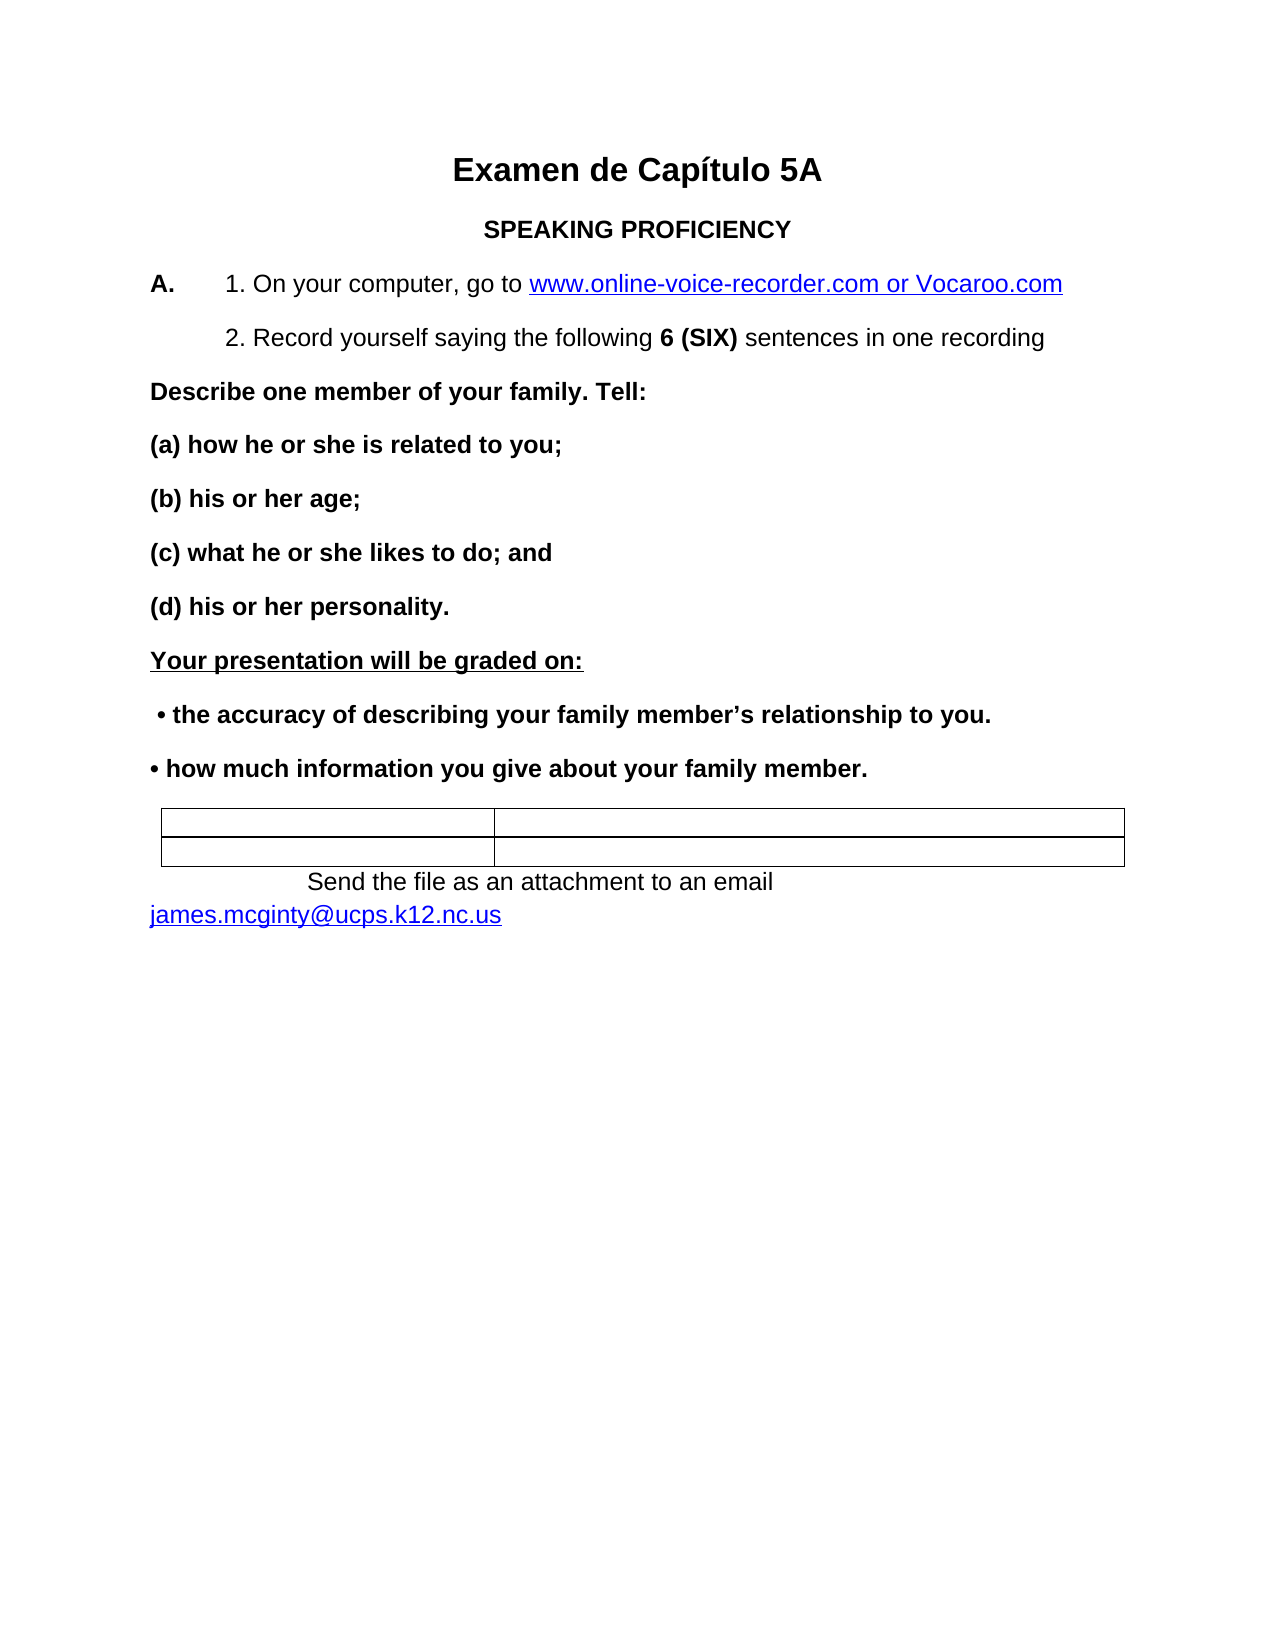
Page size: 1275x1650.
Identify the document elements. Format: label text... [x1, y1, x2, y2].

text • the accuracy of describing your family member’s relationship to you. [150, 700, 1125, 728]
text (b) his or her age; [150, 484, 1125, 513]
text SPEAKING PROFICIENCY [150, 215, 1125, 244]
text (d) his or her personality. [150, 592, 1125, 621]
text 2. Record yourself saying the following 6 (SIX) sentences in one recording [150, 323, 1125, 351]
text Describe one member of your family. Tell: [150, 377, 1125, 405]
text Send the file as an attachment to an email james.mcginty@ucps.k12.nc.us [150, 867, 1125, 928]
text (c) what he or she likes to do; and [150, 538, 1125, 567]
text (a) how he or she is related to you; [150, 430, 1125, 459]
table_cell [162, 838, 494, 866]
text • how much information you give about your family member. [150, 753, 1125, 782]
table_cell [495, 838, 1124, 866]
text A. 1. On your computer, go to www.online-voice-recorder.com or Vocaroo.com [150, 269, 1125, 298]
text Your presentation will be graded on: [150, 646, 1125, 674]
text Examen de Capítulo 5A [150, 150, 1125, 188]
table_header [162, 809, 494, 836]
table_header [495, 809, 1124, 836]
